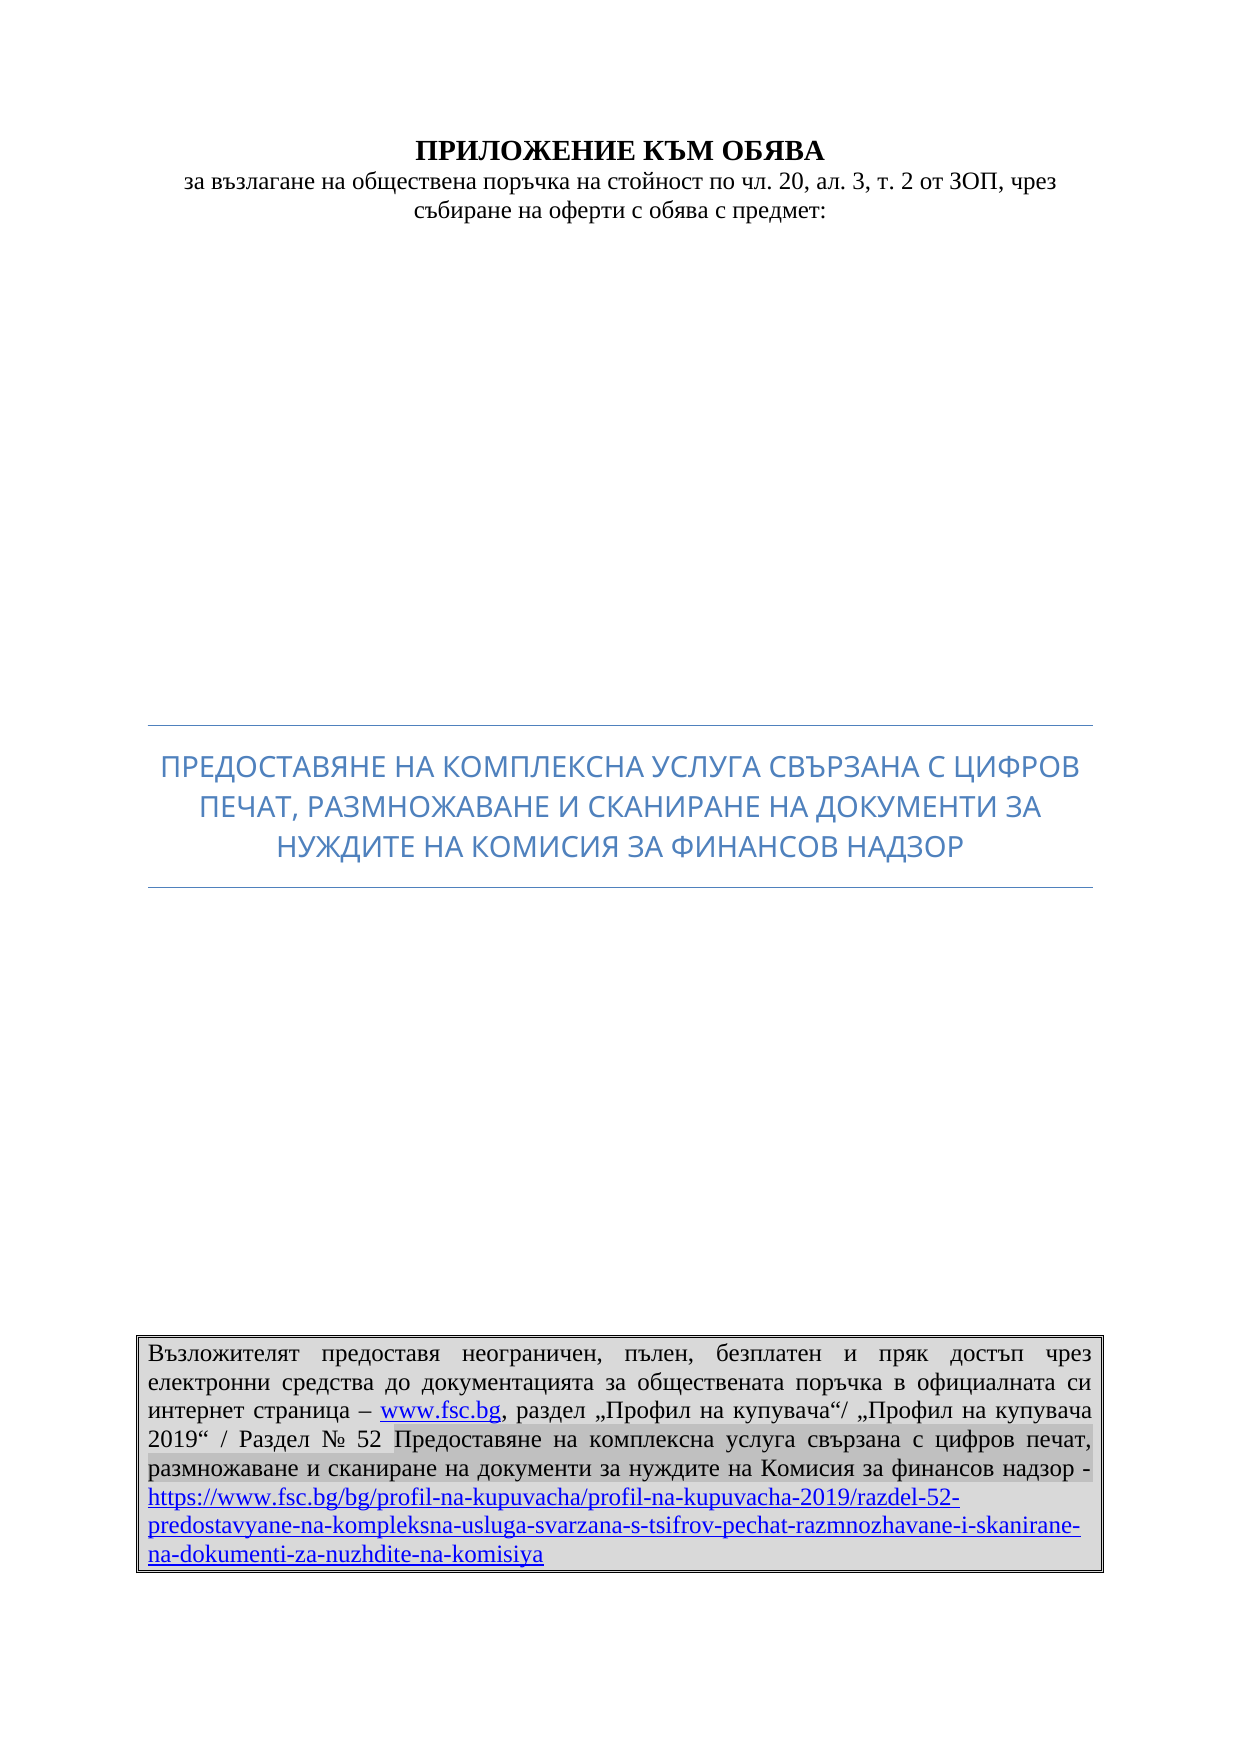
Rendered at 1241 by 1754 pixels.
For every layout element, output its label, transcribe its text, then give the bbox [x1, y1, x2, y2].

text Възложителят предоставя неограничен, пълен, безплатен и пряк достъп чрез електронни средства до документацията за обществената поръчка в официалната си интернет страница – www.fsc.bg, раздел „Профил на купувача“/ „Профил на купувача 2019“ / Раздел № 52 Предоставяне на комплексна услуга свързана с цифров печат, размножаване и сканиране на документи за нуждите на Комисия за финансов надзор - https://www.fsc.bg/bg/profil-na-kupuvacha/profil-na-kupuvacha-2019/razdel-52-predostavyane-na-kompleksna-usluga-svarzana-s-tsifrov-pechat-razmnozhavane-i-skanirane-na-dokumenti-za-nuzhdite-na-komisiya [139, 1338, 1101, 1570]
text за възлагане на обществена поръчка на стойност по чл. 20, ал. 3, т. 2 от ЗОП, чрез събиране на оферти с обява с предмет: [148, 166, 1093, 224]
text ПРЕДОСТАВЯНЕ НА КОМПЛЕКСНА УСЛУГА СВЪРЗАНА С ЦИФРОВ ПЕЧАТ, РАЗМНОЖАВАНЕ И СКАНИРАНЕ НА ДОКУМЕНТИ ЗА НУЖДИТЕ НА КОМИСИЯ ЗА ФИНАНСОВ НАДЗОР [148, 726, 1093, 887]
text ПРИЛОЖЕНИЕ КЪМ ОБЯВА [148, 133, 1093, 166]
